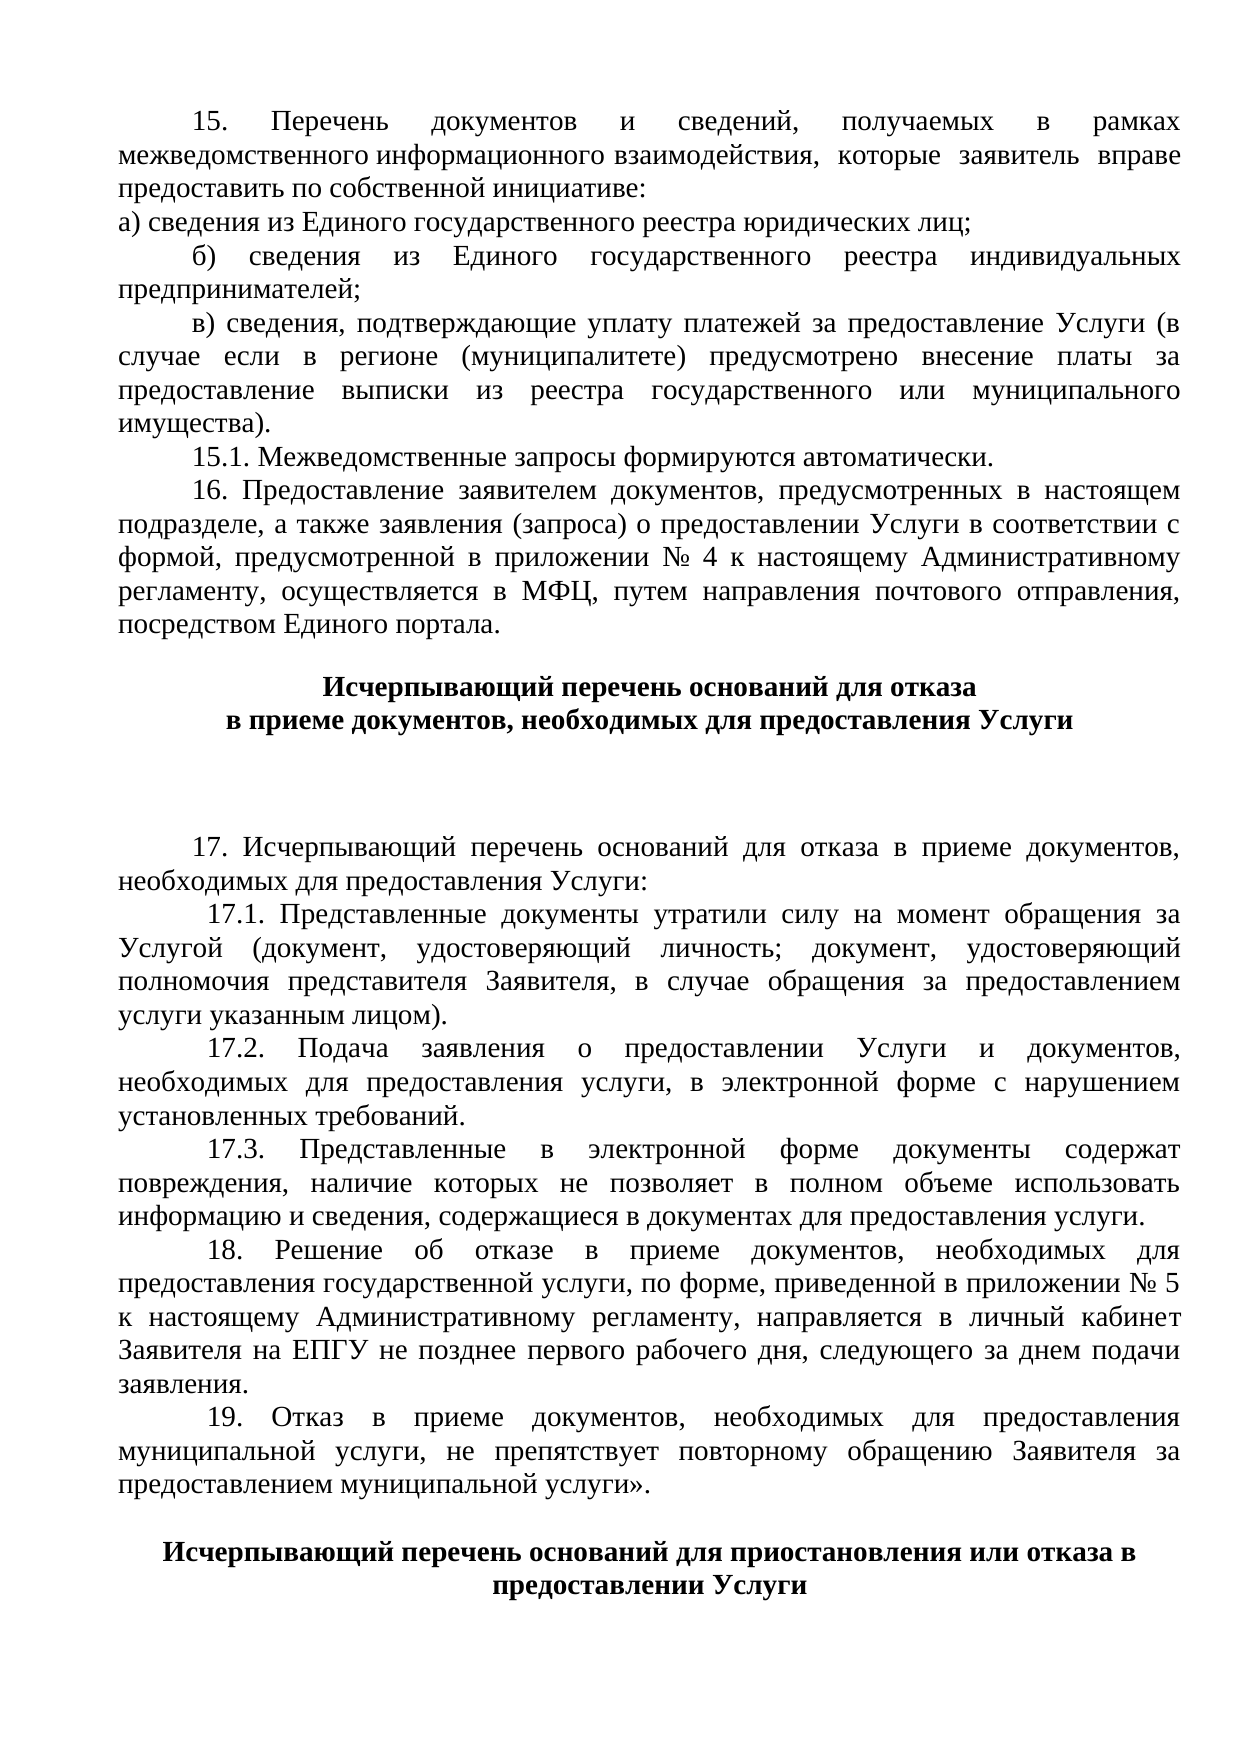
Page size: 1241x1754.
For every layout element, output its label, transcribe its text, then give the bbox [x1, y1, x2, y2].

text 17.2. Подача заявления о предоставлении Услуги и документов, необходимых для предоставления услуги, в электронной форме с нарушением установленных требований. [118, 1031, 1181, 1131]
text 17.3. Представленные в электронной форме документы содержат повреждения, наличие которых не позволяет в полном объеме использовать информацию и сведения, содержащиеся в документах для предоставления услуги. [118, 1131, 1181, 1232]
text а) сведения из Единого государственного реестра юридических лиц; [118, 204, 1181, 238]
text 18. Решение об отказе в приеме документов, необходимых для предоставления государственной услуги, по форме, приведенной в приложении № 5 к настоящему Административному регламенту, направляется в личный кабинет Заявителя на ЕПГУ не позднее первого рабочего дня, следующего за днем подачи заявления. [118, 1232, 1181, 1399]
text Исчерпывающий перечень оснований для приостановления или отказа в предоставлении Услуги [118, 1534, 1181, 1601]
text 15. Перечень документов и сведений, получаемых в рамках межведомственного информационного взаимодействия, которые заявитель вправе предоставить по собственной инициативе: [118, 103, 1181, 204]
text 19. Отказ в приеме документов, необходимых для предоставления муниципальной услуги, не препятствует повторному обращению Заявителя за предоставлением муниципальной услуги». [118, 1399, 1181, 1500]
text Исчерпывающий перечень оснований для отказа [118, 669, 1181, 702]
text 17.1. Представленные документы утратили силу на момент обращения за Услугой (документ, удостоверяющий личность; документ, удостоверяющий полномочия представителя Заявителя, в случае обращения за предоставлением услуги указанным лицом). [118, 896, 1181, 1031]
text 16. Предоставление заявителем документов, предусмотренных в настоящем подразделе, а также заявления (запроса) о предоставлении Услуги в соответствии с формой, предусмотренной в приложении № 4 к настоящему Административному регламенту, осуществляется в МФЦ, путем направления почтового отправления, посредством Единого портала. [118, 472, 1181, 640]
text 17. Исчерпывающий перечень оснований для отказа в приеме документов, необходимых для предоставления Услуги: [118, 829, 1181, 896]
text 15.1. Межведомственные запросы формируются автоматически. [118, 439, 1181, 472]
text в) сведения, подтверждающие уплату платежей за предоставление Услуги (в случае если в регионе (муниципалитете) предусмотрено внесение платы за предоставление выписки из реестра государственного или муниципального имущества). [118, 305, 1181, 439]
text б) сведения из Единого государственного реестра индивидуальных предпринимателей; [118, 238, 1181, 305]
text в приеме документов, необходимых для предоставления Услуги [118, 702, 1181, 736]
